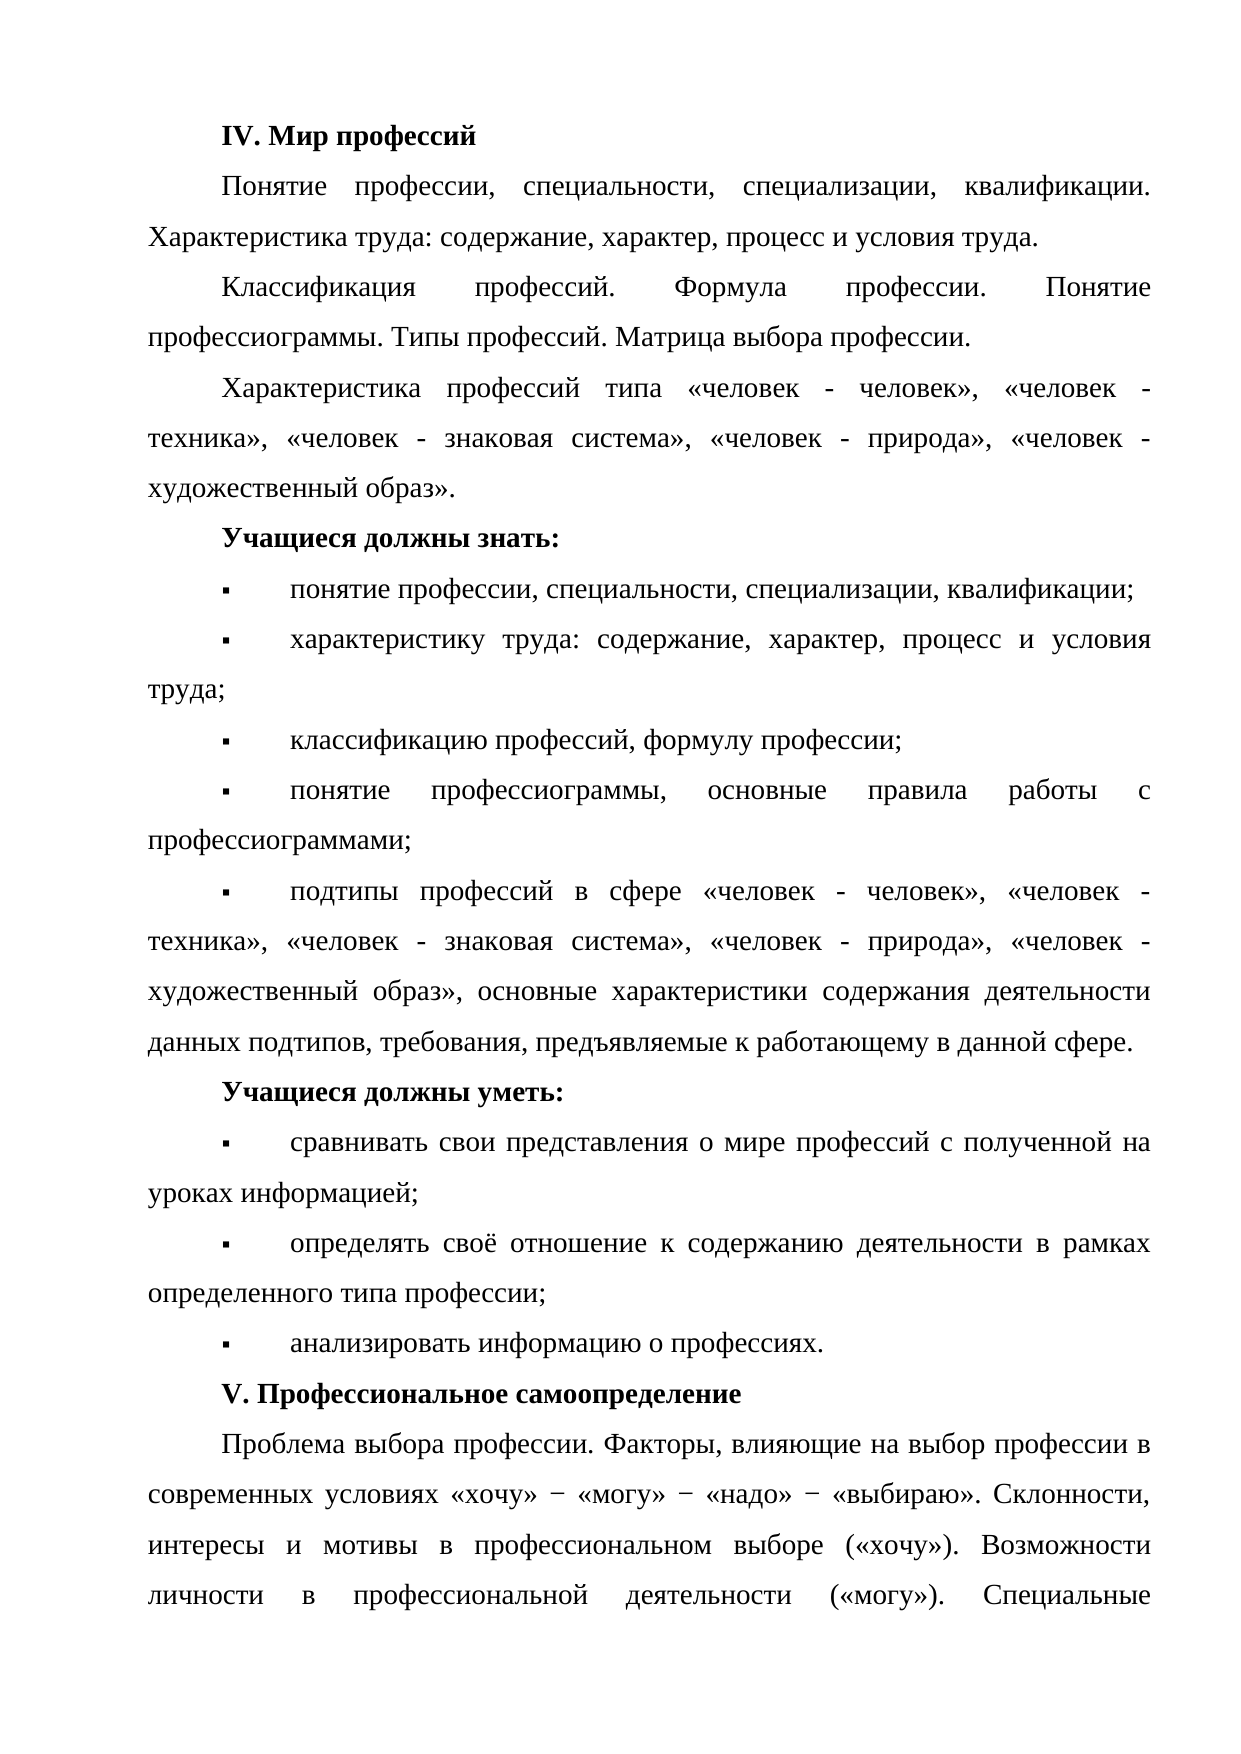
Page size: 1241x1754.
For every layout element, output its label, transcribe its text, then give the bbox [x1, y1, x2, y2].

text Характеристика профессий типа «человек - человек», «человек - техника», «человек - знаковая система», «человек - природа», «человек - художественный образ». [148, 370, 1152, 504]
text Учащиеся должны уметь: [148, 1074, 1152, 1108]
list понятие профессии, специальности, специализации, квалификации; [148, 571, 1152, 604]
list понятие профессиограммы, основные правила работы с профессиограммами; [148, 772, 1152, 856]
list подтипы профессий в сфере «человек - человек», «человек - техника», «человек - знаковая система», «человек - природа», «человек - художественный образ», основные характеристики содержания деятельности данных подтипов, требования, предъявляемые к работающему в данной сфере. [148, 873, 1152, 1057]
list определять своё отношение к содержанию деятельности в рамках определенного типа профессии; [148, 1225, 1152, 1309]
text Понятие профессии, специальности, специализации, квалификации. Характеристика труда: содержание, характер, процесс и условия труда. [148, 168, 1152, 252]
text IV. Мир профессий [148, 118, 1152, 152]
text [148, 1426, 1152, 1611]
text Учащиеся должны знать: [148, 521, 1152, 554]
list сравнивать свои представления о мире профессий с полученной на уроках информацией; [148, 1124, 1152, 1208]
list анализировать информацию о профессиях. [148, 1326, 1152, 1359]
text Классификация профессий. Формула профессии. Понятие профессиограммы. Типы профессий. Матрица выбора профессии. [148, 269, 1152, 353]
list характеристику труда: содержание, характер, процесс и условия труда; [148, 621, 1152, 705]
list классификацию профессий, формулу профессии; [148, 722, 1152, 755]
text V. Профессиональное самоопределение [148, 1376, 1152, 1409]
